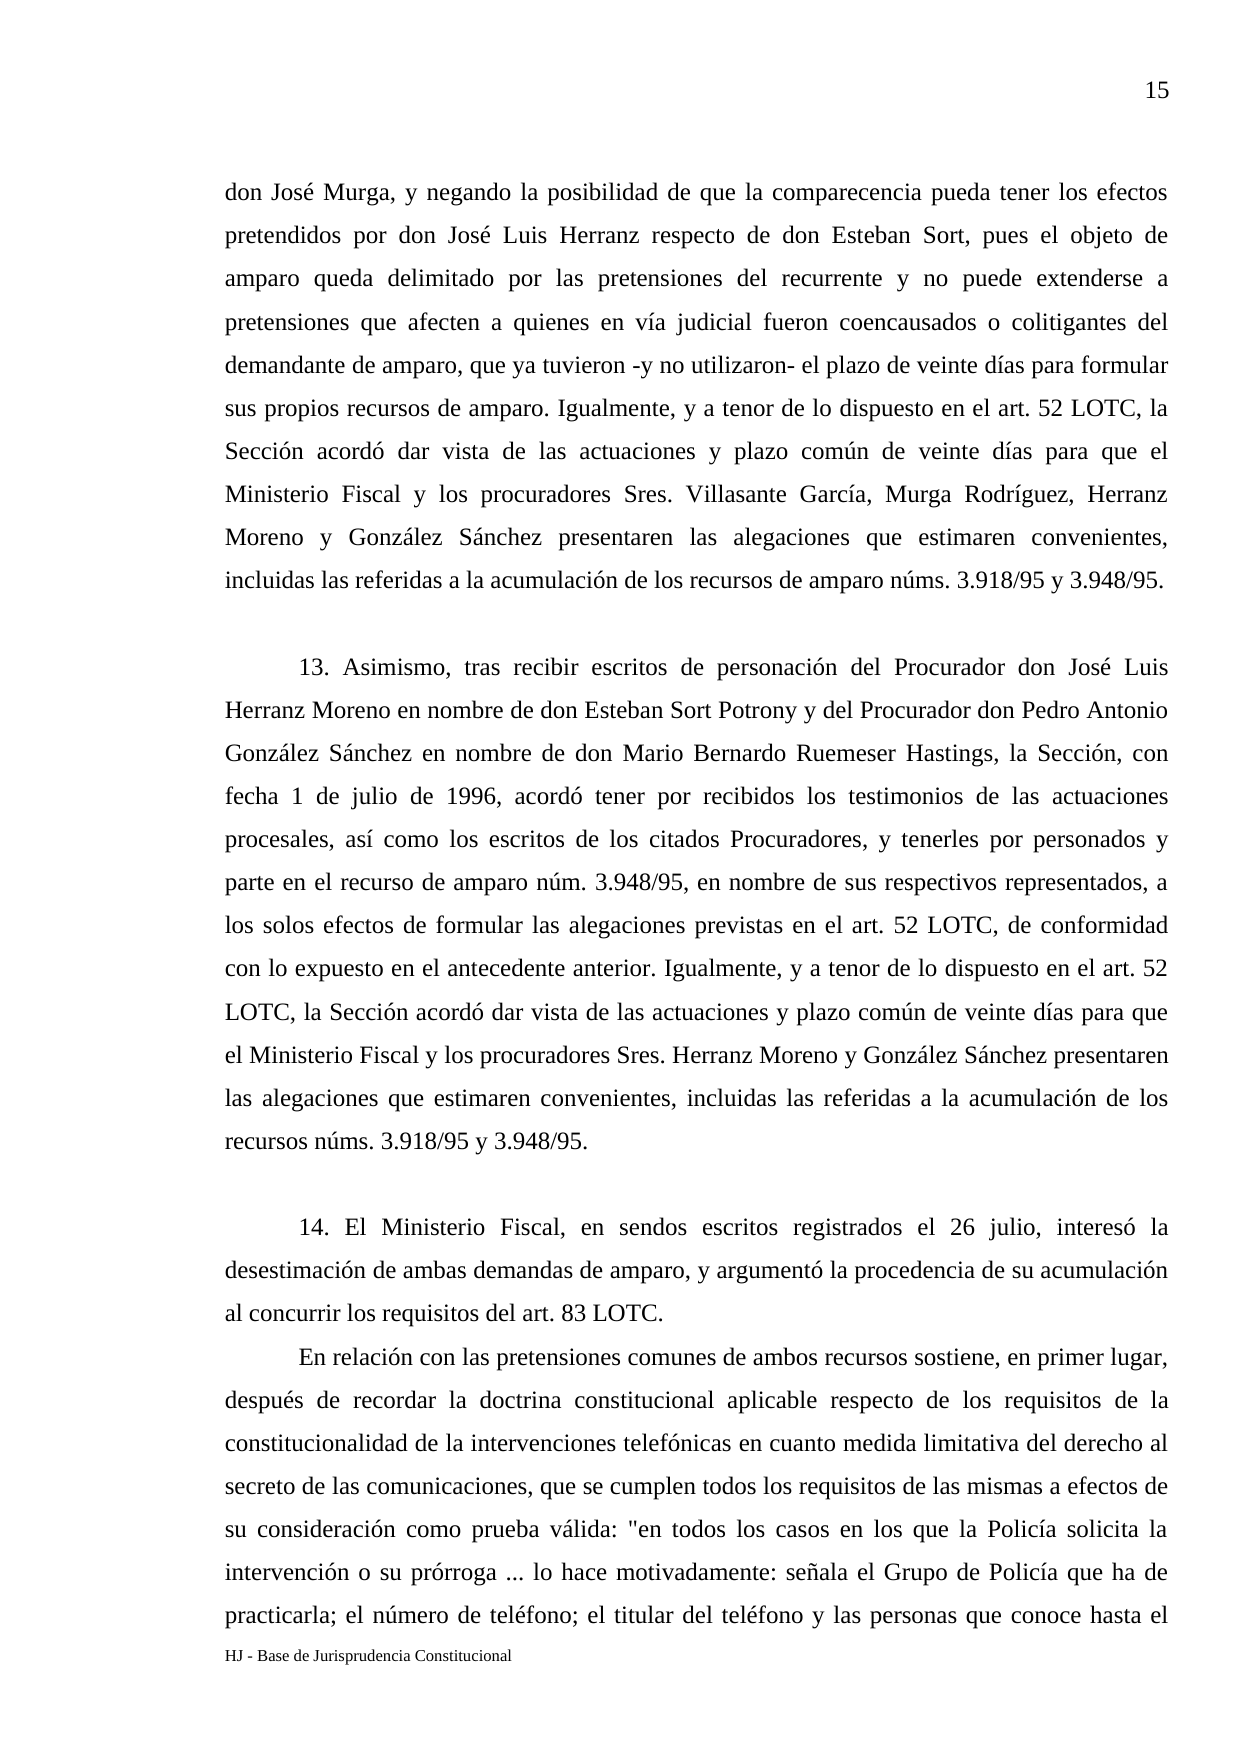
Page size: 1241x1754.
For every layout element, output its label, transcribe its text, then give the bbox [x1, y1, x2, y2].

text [224, 1342, 1169, 1629]
text 13. Asimismo, tras recibir escritos de personación del Procurador don José Luis Herranz Moreno en nombre de don Esteban Sort Potrony y del Procurador don Pedro Antonio González Sánchez en nombre de don Mario Bernardo Ruemeser Hastings, la Sección, con fecha 1 de julio de 1996, acordó tener por recibidos los testimonios de las actuaciones procesales, así como los escritos de los citados Procuradores, y tenerles por personados y parte en el recurso de amparo núm. 3.948/95, en nombre de sus respectivos representados, a los solos efectos de formular las alegaciones previstas en el art. 52 LOTC, de conformidad con lo expuesto en el antecedente anterior. Igualmente, y a tenor de lo dispuesto en el art. 52 LOTC, la Sección acordó dar vista de las actuaciones y plazo común de veinte días para que el Ministerio Fiscal y los procuradores Sres. Herranz Moreno y González Sánchez presentaren las alegaciones que estimaren convenientes, incluidas las referidas a la acumulación de los recursos núms. 3.918/95 y 3.948/95. [224, 652, 1169, 1155]
text 14. El Ministerio Fiscal, en sendos escritos registrados el 26 julio, interesó la desestimación de ambas demandas de amparo, y argumentó la procedencia de su acumulación al concurrir los requisitos del art. 83 LOTC. [224, 1212, 1169, 1327]
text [224, 177, 1169, 594]
